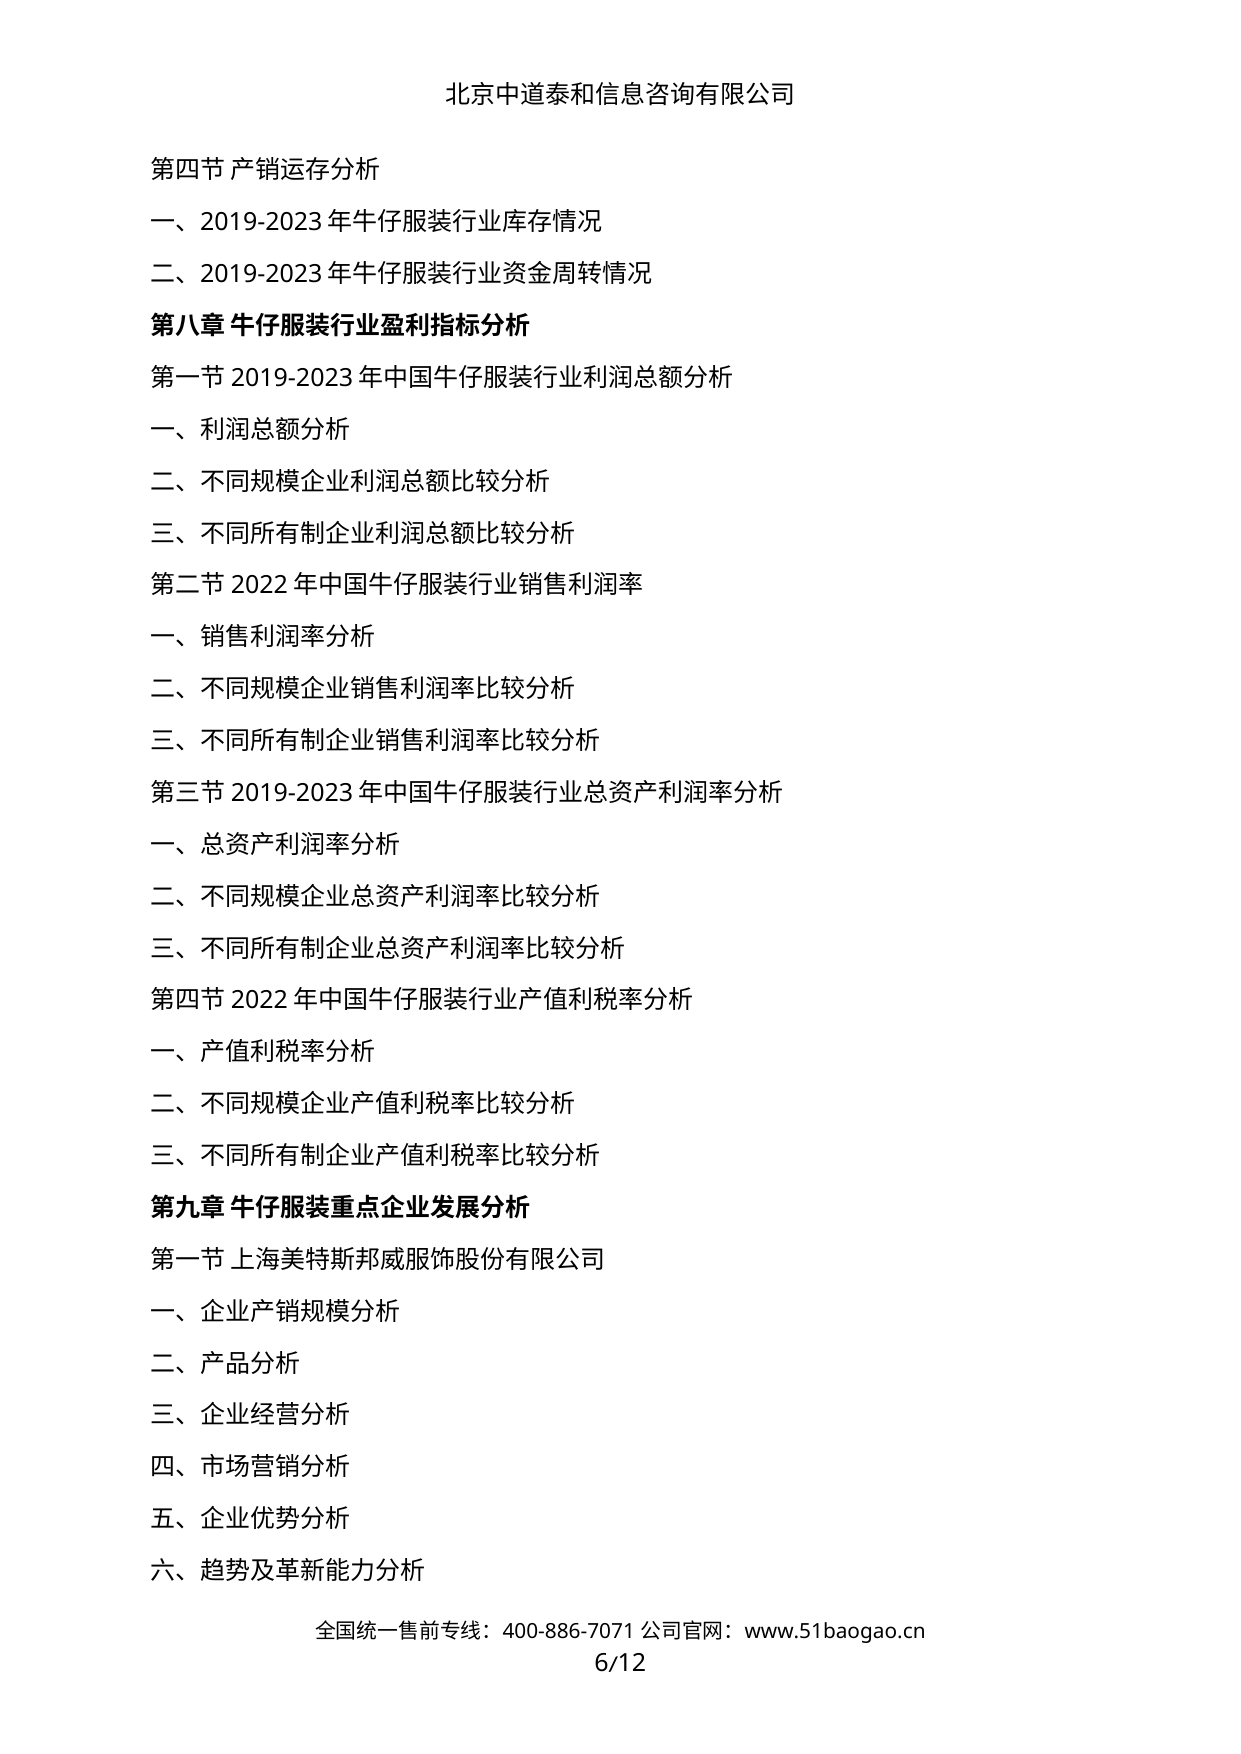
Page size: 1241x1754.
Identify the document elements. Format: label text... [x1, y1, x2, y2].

text 一、总资产利润率分析 [150, 824, 1090, 861]
text 第二节 2022年中国牛仔服装行业销售利润率 [150, 565, 1090, 601]
text 六、趋势及革新能力分析 [150, 1551, 1090, 1587]
text 五、企业优势分析 [150, 1499, 1090, 1535]
text 二、不同规模企业利润总额比较分析 [150, 461, 1090, 497]
text 二、2019-2023年牛仔服装行业资金周转情况 [150, 254, 1090, 290]
text 三、不同所有制企业产值利税率比较分析 [150, 1136, 1090, 1172]
text 第四节 产销运存分析 [150, 150, 1090, 186]
text 第一节 上海美特斯邦威服饰股份有限公司 [150, 1239, 1090, 1276]
text 三、企业经营分析 [150, 1395, 1090, 1431]
text 二、不同规模企业产值利税率比较分析 [150, 1084, 1090, 1120]
text 第九章 牛仔服装重点企业发展分析 [150, 1187, 1090, 1224]
text 三、不同所有制企业销售利润率比较分析 [150, 721, 1090, 757]
text 一、2019-2023年牛仔服装行业库存情况 [150, 202, 1090, 238]
text 三、不同所有制企业总资产利润率比较分析 [150, 928, 1090, 964]
text 一、销售利润率分析 [150, 617, 1090, 653]
text 二、不同规模企业销售利润率比较分析 [150, 669, 1090, 705]
text 四、市场营销分析 [150, 1447, 1090, 1483]
text 一、利润总额分析 [150, 409, 1090, 446]
text 二、产品分析 [150, 1343, 1090, 1379]
text 第三节 2019-2023年中国牛仔服装行业总资产利润率分析 [150, 772, 1090, 809]
text 一、企业产销规模分析 [150, 1291, 1090, 1327]
text 第八章 牛仔服装行业盈利指标分析 [150, 306, 1090, 342]
text 二、不同规模企业总资产利润率比较分析 [150, 876, 1090, 912]
text 三、不同所有制企业利润总额比较分析 [150, 513, 1090, 549]
text 第一节 2019-2023年中国牛仔服装行业利润总额分析 [150, 357, 1090, 394]
text 一、产值利税率分析 [150, 1032, 1090, 1068]
text 第四节 2022年中国牛仔服装行业产值利税率分析 [150, 980, 1090, 1016]
